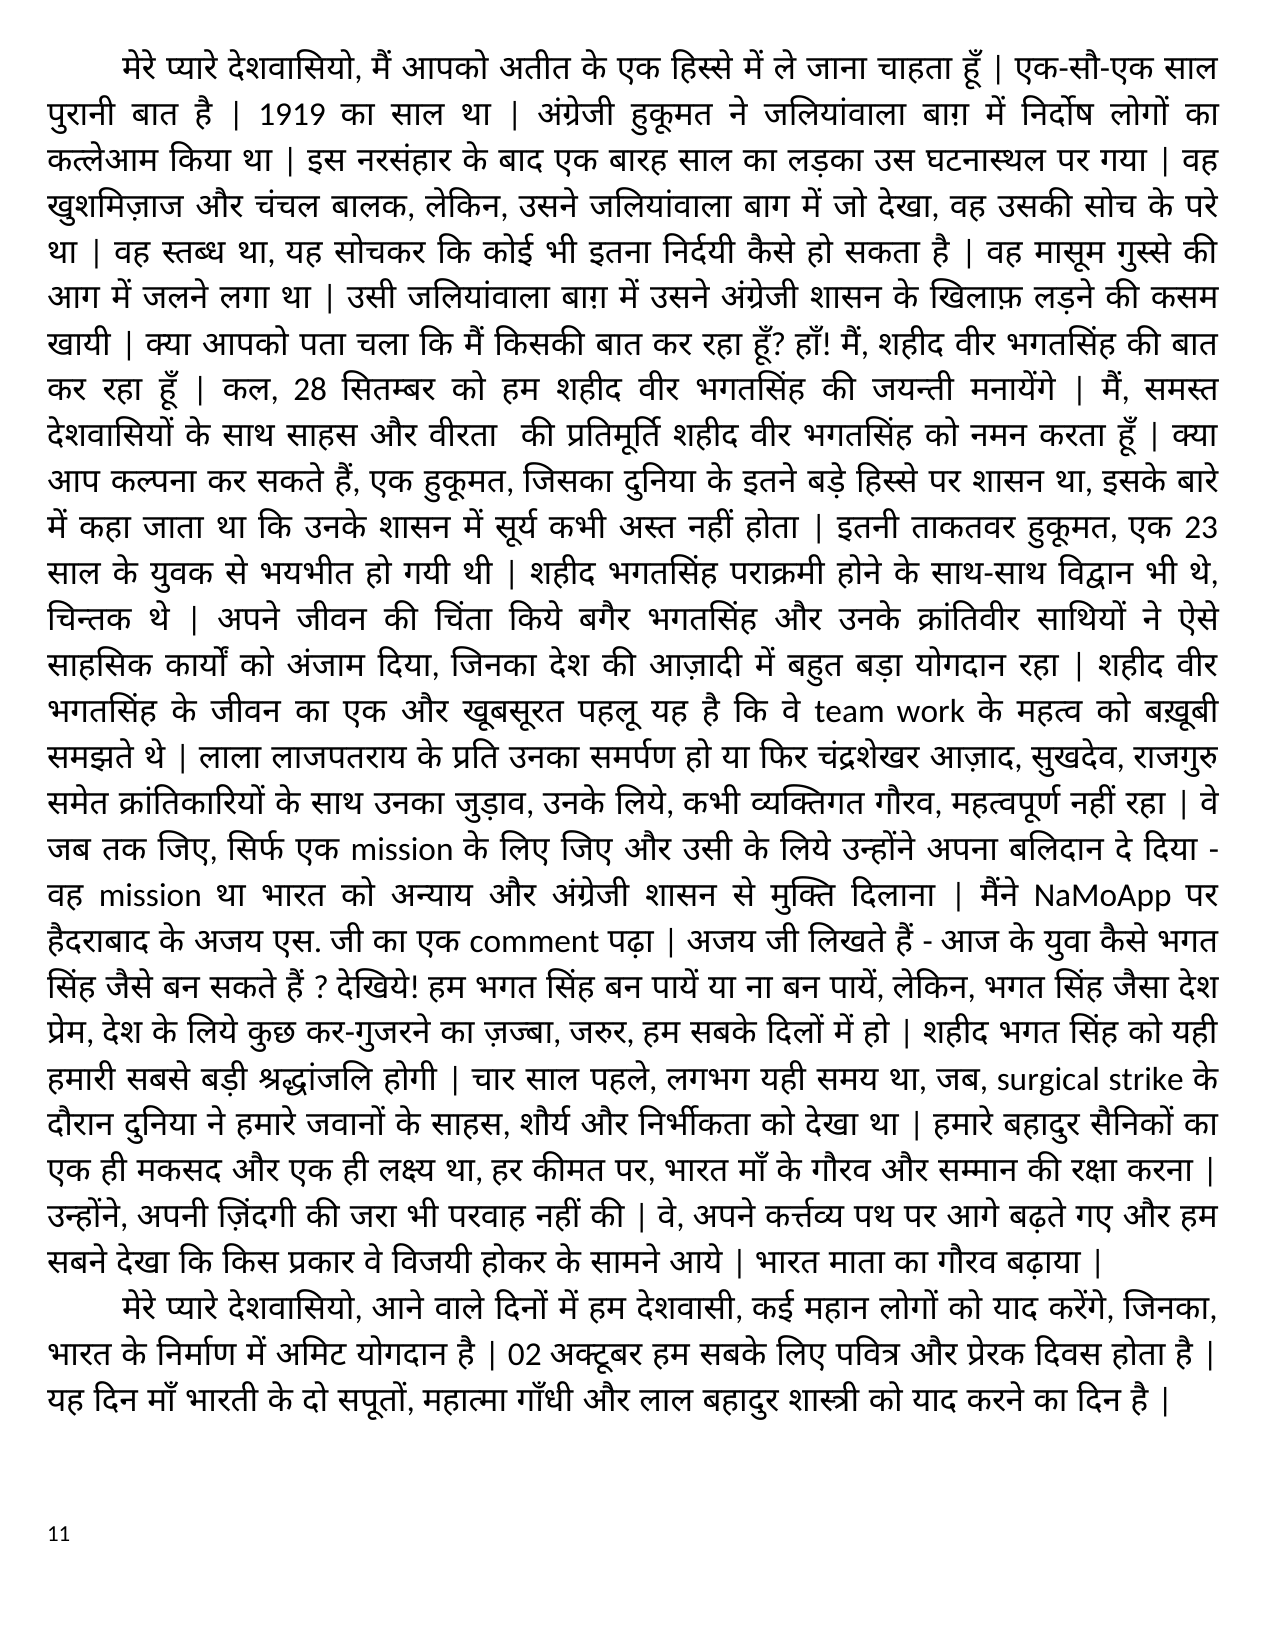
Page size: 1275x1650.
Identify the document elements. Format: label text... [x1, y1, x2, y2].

text मेरे प्यारे देशवासियो, मैं आपको अतीत के एक हिस्से में ले जाना चाहता हूँ | एक-सौ-एक साल पुरानी बात है | 1919 का साल था | अंग्रेजी हुकूमत ने जलियांवाला बाग़ में निर्दोष लोगों का कत्लेआम किया था | इस नरसंहार के बाद एक बारह साल का लड़का उस घटनास्थल पर गया | वह खुशमिज़ाज और चंचल बालक, लेकिन, उसने जलियांवाला बाग में जो देखा, वह उसकी सोच के परे था | वह स्तब्ध था, यह सोचकर कि कोई भी इतना निर्दयी कैसे हो सकता है | वह मासूम गुस्से की आग में जलने लगा था | उसी जलियांवाला बाग़ में उसने अंग्रेजी शासन के खिलाफ़ लड़ने की कसम खायी | क्या आपको पता चला कि मैं किसकी बात कर रहा हूँ? हाँ! मैं, शहीद वीर भगतसिंह की बात कर रहा हूँ | कल, 28 सितम्बर को हम शहीद वीर भगतसिंह की जयन्ती मनायेंगे | मैं, समस्त देशवासियों के साथ साहस और वीरता की प्रतिमूर्ति शहीद वीर भगतसिंह को नमन करता हूँ | क्या आप कल्पना कर सकते हैं, एक हुकूमत, जिसका दुनिया के इतने बड़े हिस्से पर शासन था, इसके बारे में कहा जाता था कि उनके शासन में सूर्य कभी अस्त नहीं होता | इतनी ताकतवर हुकूमत, एक 23 साल के युवक से भयभीत हो गयी थी | शहीद भगतसिंह पराक्रमी होने के साथ-साथ विद्वान भी थे, चिन्तक थे | अपने जीवन की चिंता किये बगैर भगतसिंह और उनके क्रांतिवीर साथियों ने ऐसे साहसिक कार्यों को अंजाम दिया, जिनका देश की आज़ादी में बहुत बड़ा योगदान रहा | शहीद वीर भगतसिंह के जीवन का एक और खूबसूरत पहलू यह है कि वे team work के महत्व को बख़ूबी समझते थे | लाला लाजपतराय के प्रति उनका समर्पण हो या फिर चंद्रशेखर आज़ाद, सुखदेव, राजगुरु समेत क्रांतिकारियों के साथ उनका जुड़ाव, उनके लिये, कभी व्यक्तिगत गौरव, महत्वपूर्ण नहीं रहा | वे जब तक जिए, सिर्फ एक mission के लिए जिए और उसी के लिये उन्होंने अपना बलिदान दे दिया - वह mission था भारत को अन्याय और अंग्रेजी शासन से मुक्ति दिलाना | मैंने NaMoApp पर हैदराबाद के अजय एस. जी का एक comment पढ़ा | अजय जी लिखते हैं - आज के युवा कैसे भगत सिंह जैसे बन सकते हैं ? देखिये! हम भगत सिंह बन पायें या ना बन पायें, लेकिन, भगत सिंह जैसा देश प्रेम, देश के लिये कुछ कर-गुजरने का ज़ज्बा, जरुर, हम सबके दिलों में हो | शहीद भगत सिंह को यही हमारी सबसे बड़ी श्रद्धांजलि होगी | चार साल पहले, लगभग यही समय था, जब, surgical strike के दौरान दुनिया ने हमारे जवानों के साहस, शौर्य और निर्भीकता को देखा था | हमारे बहादुर सैनिकों का एक ही मकसद और एक ही लक्ष्य था, हर कीमत पर, भारत माँ के गौरव और सम्मान की रक्षा करना | उन्होंने, अपनी ज़िंदगी की जरा भी परवाह नहीं की | वे, अपने कर्त्तव्य पथ पर आगे बढ़ते गए और हम सबने देखा कि किस प्रकार वे विजयी होकर के सामने आये | भारत माता का गौरव बढ़ाया | [47, 47, 1219, 1287]
text मेरे प्यारे देशवासियो, आने वाले दिनों में हम देशवासी, कई महान लोगों को याद करेंगे, जिनका, भारत के निर्माण में अमिट योगदान है | 02 अक्टूबर हम सबके लिए पवित्र और प्रेरक दिवस होता है | यह दिन माँ भारती के दो सपूतों, महात्मा गाँधी और लाल बहादुर शास्त्री को याद करने का दिन है | [47, 1287, 1219, 1425]
